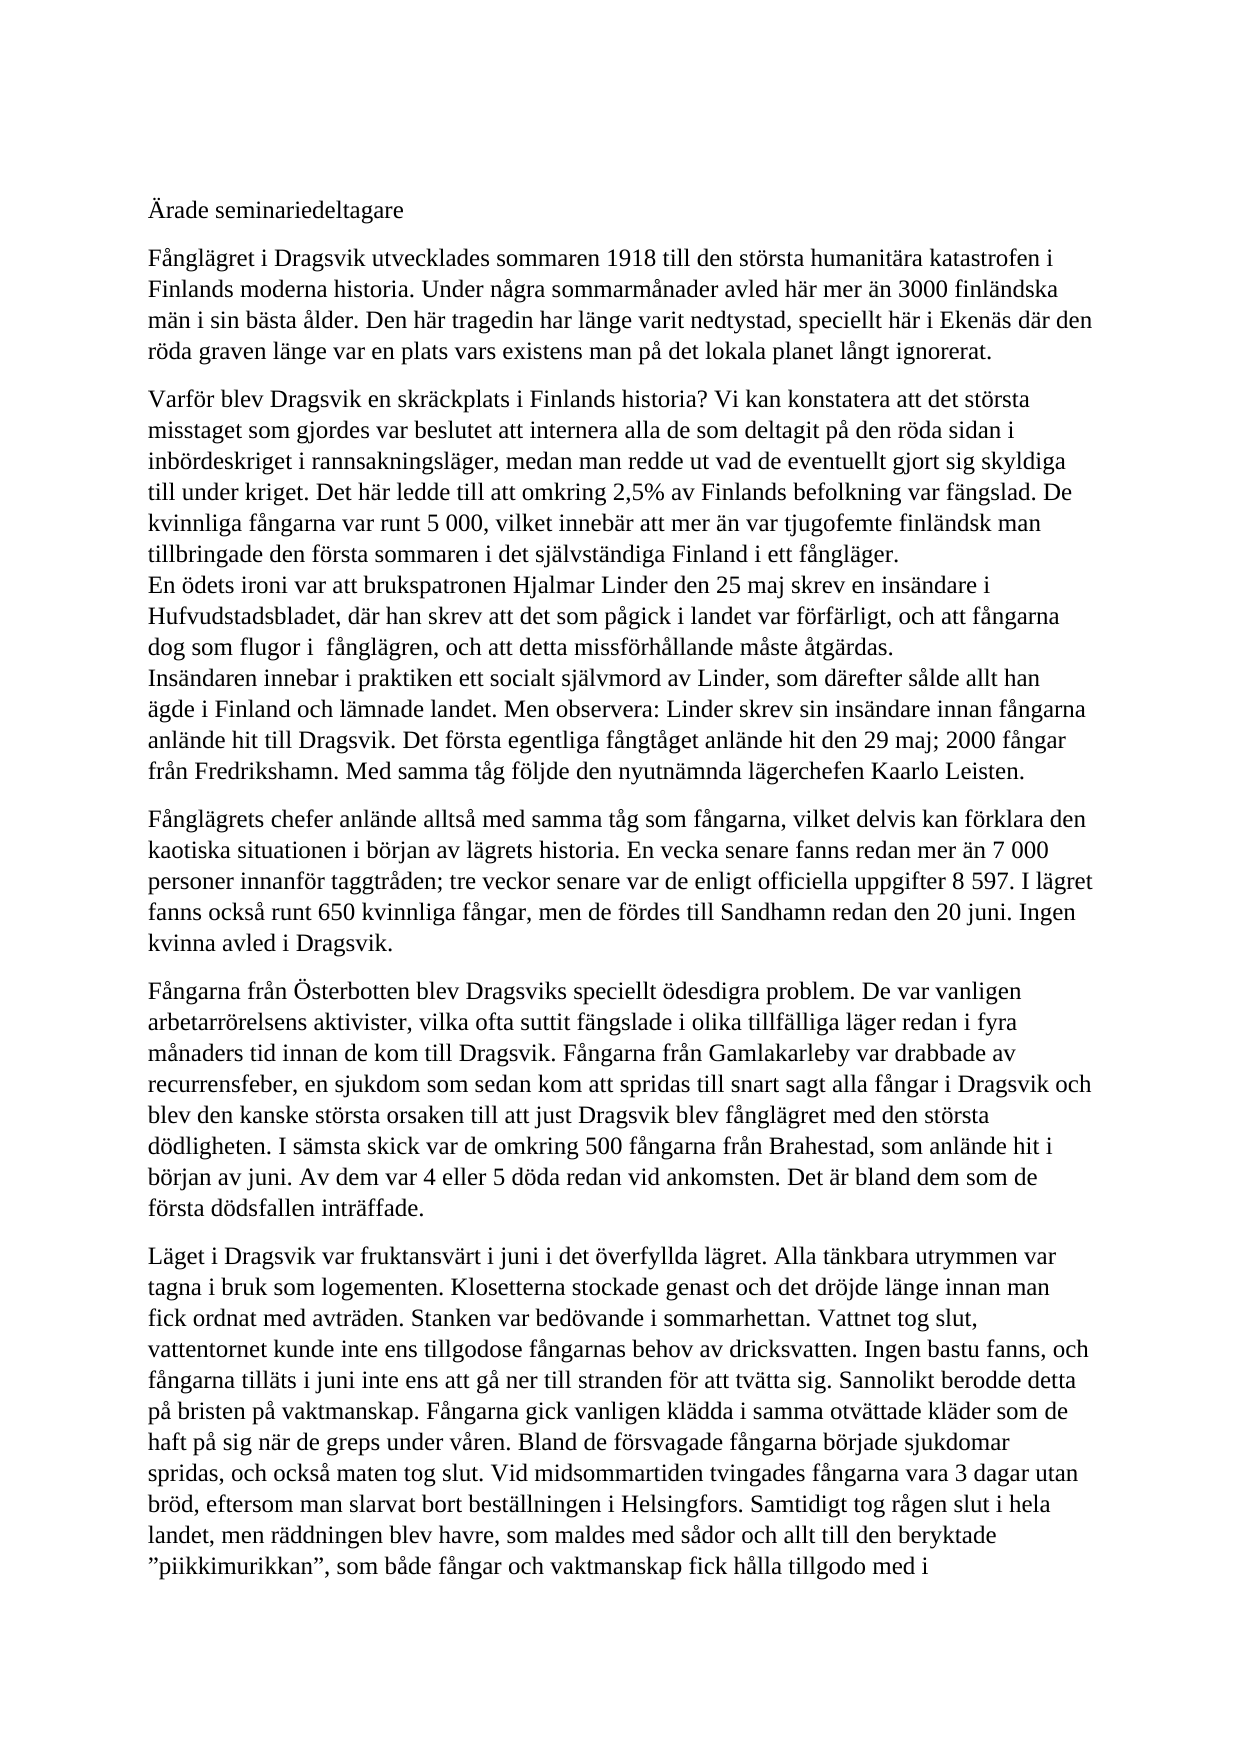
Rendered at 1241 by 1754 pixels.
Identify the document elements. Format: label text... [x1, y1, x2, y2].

text Varför blev Dragsvik en skräckplats i Finlands historia? Vi kan konstatera att det största misstaget som gjordes var beslutet att internera alla de som deltagit på den röda sidan i inbördeskriget i rannsakningsläger, medan man redde ut vad de eventuellt gjort sig skyldiga till under kriget. Det här ledde till att omkring 2,5% av Finlands befolkning var fängslad. De kvinnliga fångarna var runt 5 000, vilket innebär att mer än var tjugofemte finländsk man tillbringade den första sommaren i det självständiga Finland i ett fångläger. En ödets ironi var att brukspatronen Hjalmar Linder den 25 maj skrev en insändare i Hufvudstadsbladet, där han skrev att det som pågick i landet var förfärligt, och att fångarna dog som flugor i fånglägren, och att detta missförhållande måste åtgärdas. Insändaren innebar i praktiken ett socialt självmord av Linder, som därefter sålde allt han ägde i Finland och lämnade landet. Men observera: Linder skrev sin insändare innan fångarna anlände hit till Dragsvik. Det första egentliga fångtåget anlände hit den 29 maj; 2000 fångar från Fredrikshamn. Med samma tåg följde den nyutnämnda lägerchefen Kaarlo Leisten. [148, 384, 1093, 785]
text Fånglägrets chefer anlände alltså med samma tåg som fångarna, vilket delvis kan förklara den kaotiska situationen i början av lägrets historia. En vecka senare fanns redan mer än 7 000 personer innanför taggtråden; tre veckor senare var de enligt officiella uppgifter 8 597. I lägret fanns också runt 650 kvinnliga fångar, men de fördes till Sandhamn redan den 20 juni. Ingen kvinna avled i Dragsvik. [148, 804, 1093, 957]
text Ärade seminariedeltagare [148, 195, 1093, 224]
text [148, 1241, 1093, 1580]
text Fångarna från Österbotten blev Dragsviks speciellt ödesdigra problem. De var vanligen arbetarrörelsens aktivister, vilka ofta suttit fängslade i olika tillfälliga läger redan i fyra månaders tid innan de kom till Dragsvik. Fångarna från Gamlakarleby var drabbade av recurrensfeber, en sjukdom som sedan kom att spridas till snart sagt alla fångar i Dragsvik och blev den kanske största orsaken till att just Dragsvik blev fånglägret med den största dödligheten. I sämsta skick var de omkring 500 fångarna från Brahestad, som anlände hit i början av juni. Av dem var 4 eller 5 döda redan vid ankomsten. Det är bland dem som de första dödsfallen inträffade. [148, 976, 1093, 1222]
text Fånglägret i Dragsvik utvecklades sommaren 1918 till den största humanitära katastrofen i Finlands moderna historia. Under några sommarmånader avled här mer än 3000 finländska män i sin bästa ålder. Den här tragedin har länge varit nedtystad, speciellt här i Ekenäs där den röda graven länge var en plats vars existens man på det lokala planet långt ignorerat. [148, 243, 1093, 365]
